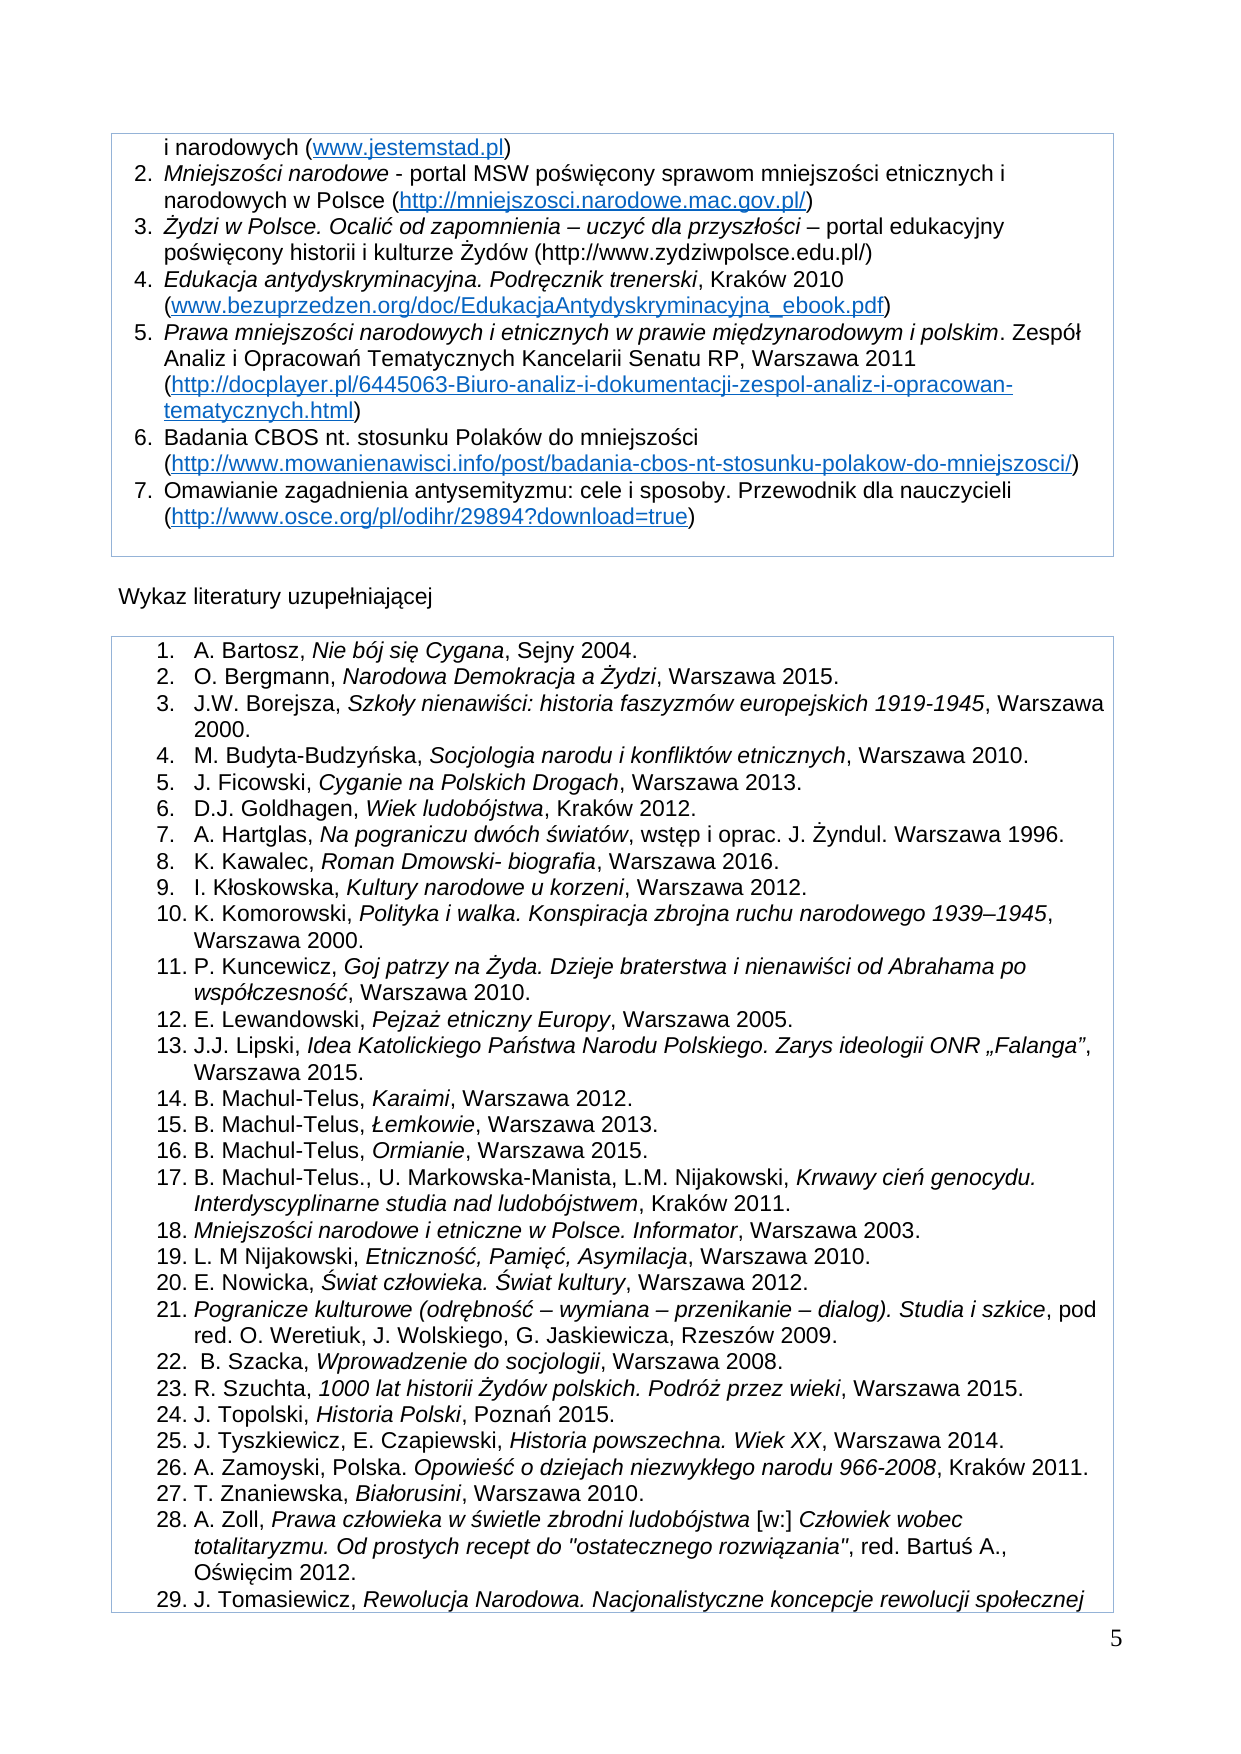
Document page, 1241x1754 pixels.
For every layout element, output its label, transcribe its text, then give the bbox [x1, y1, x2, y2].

text Wykaz literatury uzupełniającej [118, 583, 1122, 609]
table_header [112, 134, 1113, 556]
